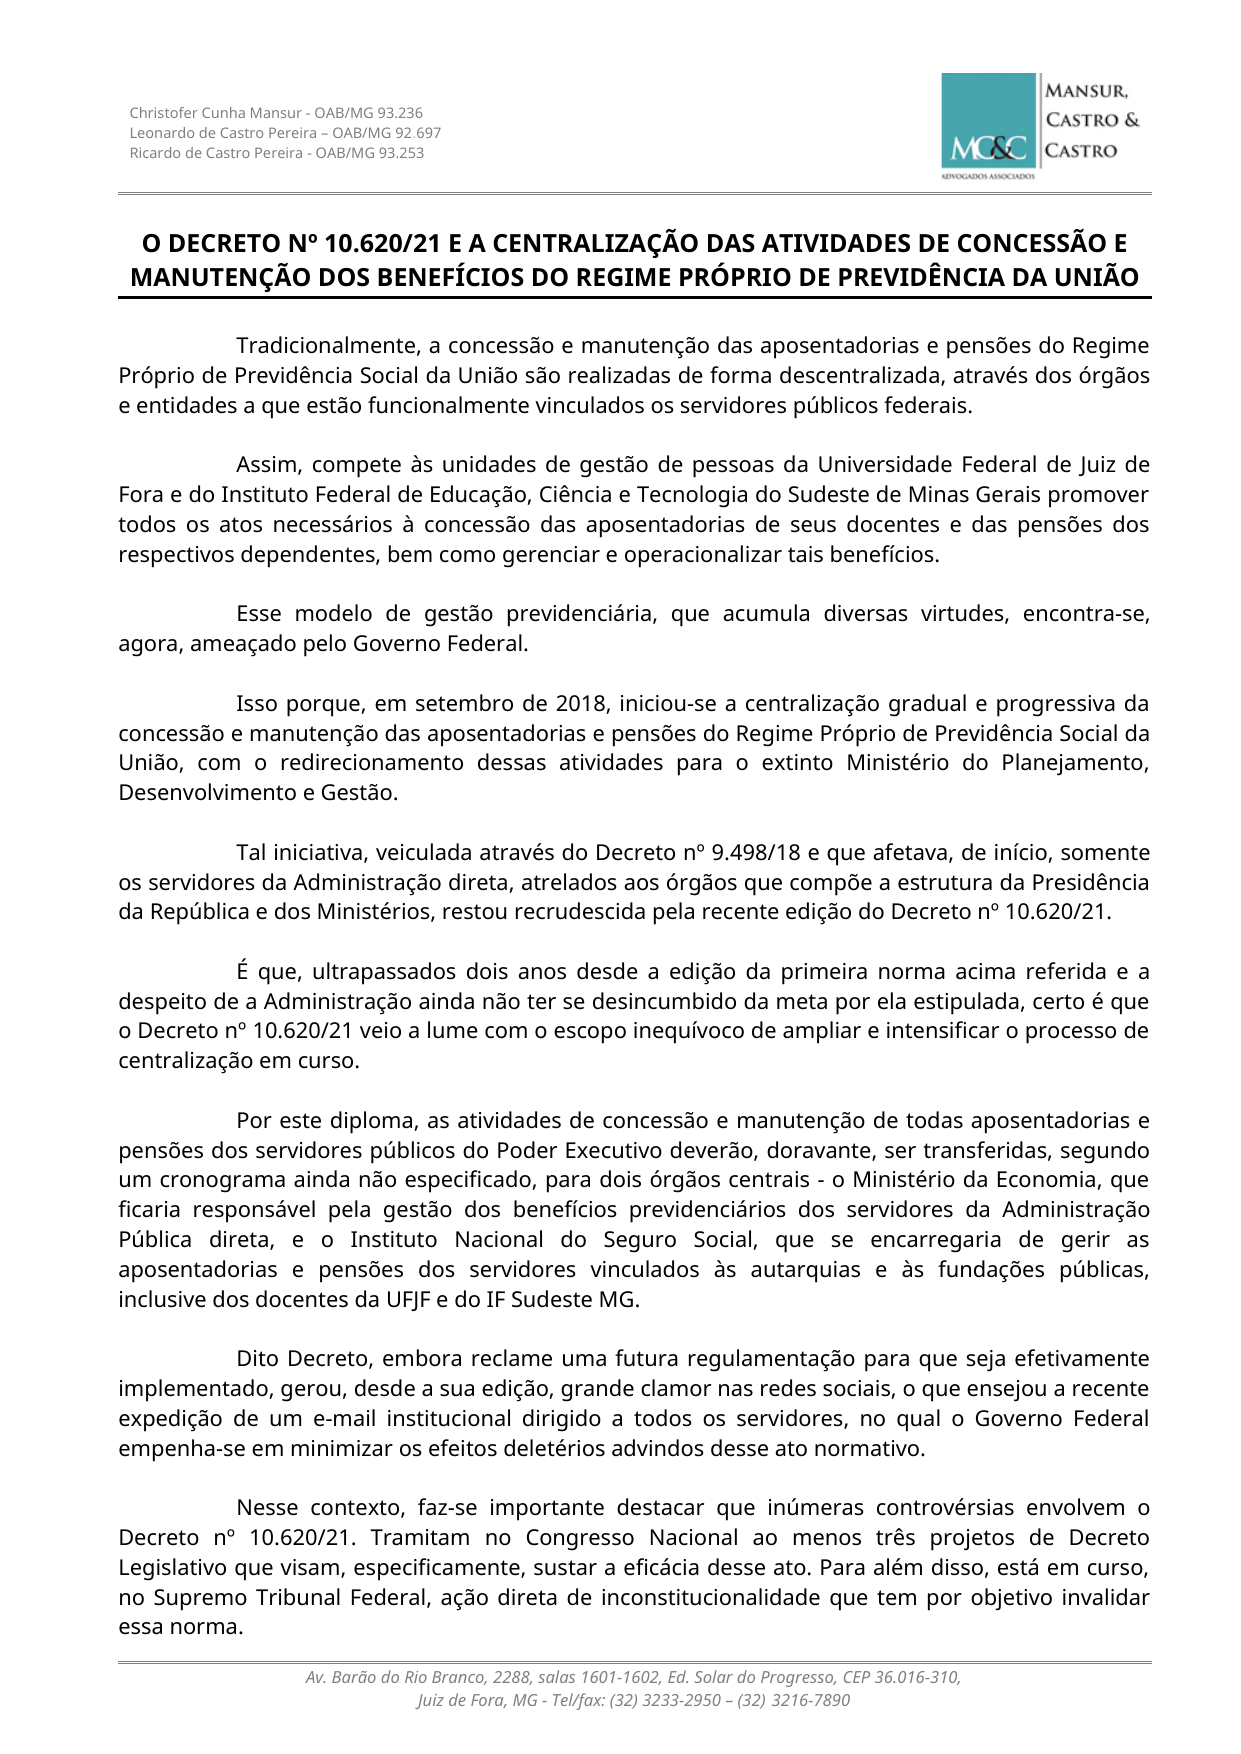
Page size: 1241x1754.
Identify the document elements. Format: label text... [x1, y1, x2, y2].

text Por este diploma, as atividades de concessão e manutenção de todas aposentadorias e pensões dos servidores públicos do Poder Executivo deverão, doravante, ser transferidas, segundo um cronograma ainda não especificado, para dois órgãos centrais - o Ministério da Economia, que ficaria responsável pela gestão dos benefícios previdenciários dos servidores da Administração Pública direta, e o Instituto Nacional do Seguro Social, que se encarregaria de gerir as aposentadorias e pensões dos servidores vinculados às autarquias e às fundações públicas, inclusive dos docentes da UFJF e do IF Sudeste MG. [118, 1105, 1152, 1313]
picture [941, 73, 1141, 183]
text Esse modelo de gestão previdenciária, que acumula diversas virtudes, encontra-se, agora, ameaçado pelo Governo Federal. [118, 598, 1152, 658]
text Tradicionalmente, a concessão e manutenção das aposentadorias e pensões do Regime Próprio de Previdência Social da União são realizadas de forma descentralizada, através dos órgãos e entidades a que estão funcionalmente vinculados os servidores públicos federais. [118, 330, 1152, 420]
text O DECRETO Nº 10.620/21 E A CENTRALIZAÇÃO DAS ATIVIDADES DE CONCESSÃO E MANUTENÇÃO DOS BENEFÍCIOS DO REGIME PRÓPRIO DE PREVIDÊNCIA DA UNIÃO [118, 226, 1152, 296]
text Nesse contexto, faz-se importante destacar que inúmeras controvérsias envolvem o Decreto nº 10.620/21. Tramitam no Congresso Nacional ao menos três projetos de Decreto Legislativo que visam, especificamente, sustar a eficácia desse ato. Para além disso, está em curso, no Supremo Tribunal Federal, ação direta de inconstitucionalidade que tem por objetivo invalidar essa norma. [118, 1492, 1152, 1641]
text Isso porque, em setembro de 2018, iniciou-se a centralização gradual e progressiva da concessão e manutenção das aposentadorias e pensões do Regime Próprio de Previdência Social da União, com o redirecionamento dessas atividades para o extinto Ministério do Planejamento, Desenvolvimento e Gestão. [118, 688, 1152, 807]
text Tal iniciativa, veiculada através do Decreto nº 9.498/18 e que afetava, de início, somente os servidores da Administração direta, atrelados aos órgãos que compõe a estrutura da Presidência da República e dos Ministérios, restou recrudescida pela recente edição do Decreto nº 10.620/21. [118, 837, 1152, 926]
text É que, ultrapassados dois anos desde a edição da primeira norma acima referida e a despeito de a Administração ainda não ter se desincumbido da meta por ela estipulada, certo é que o Decreto nº 10.620/21 veio a lume com o escopo inequívoco de ampliar e intensificar o processo de centralização em curso. [118, 956, 1152, 1075]
text Dito Decreto, embora reclame uma futura regulamentação para que seja efetivamente implementado, gerou, desde a sua edição, grande clamor nas redes sociais, o que ensejou a recente expedição de um e-mail institucional dirigido a todos os servidores, no qual o Governo Federal empenha-se em minimizar os efeitos deletérios advindos desse ato normativo. [118, 1343, 1152, 1462]
text Assim, compete às unidades de gestão de pessoas da Universidade Federal de Juiz de Fora e do Instituto Federal de Educação, Ciência e Tecnologia do Sudeste de Minas Gerais promover todos os atos necessários à concessão das aposentadorias de seus docentes e das pensões dos respectivos dependentes, bem como gerenciar e operacionalizar tais benefícios. [118, 449, 1152, 569]
